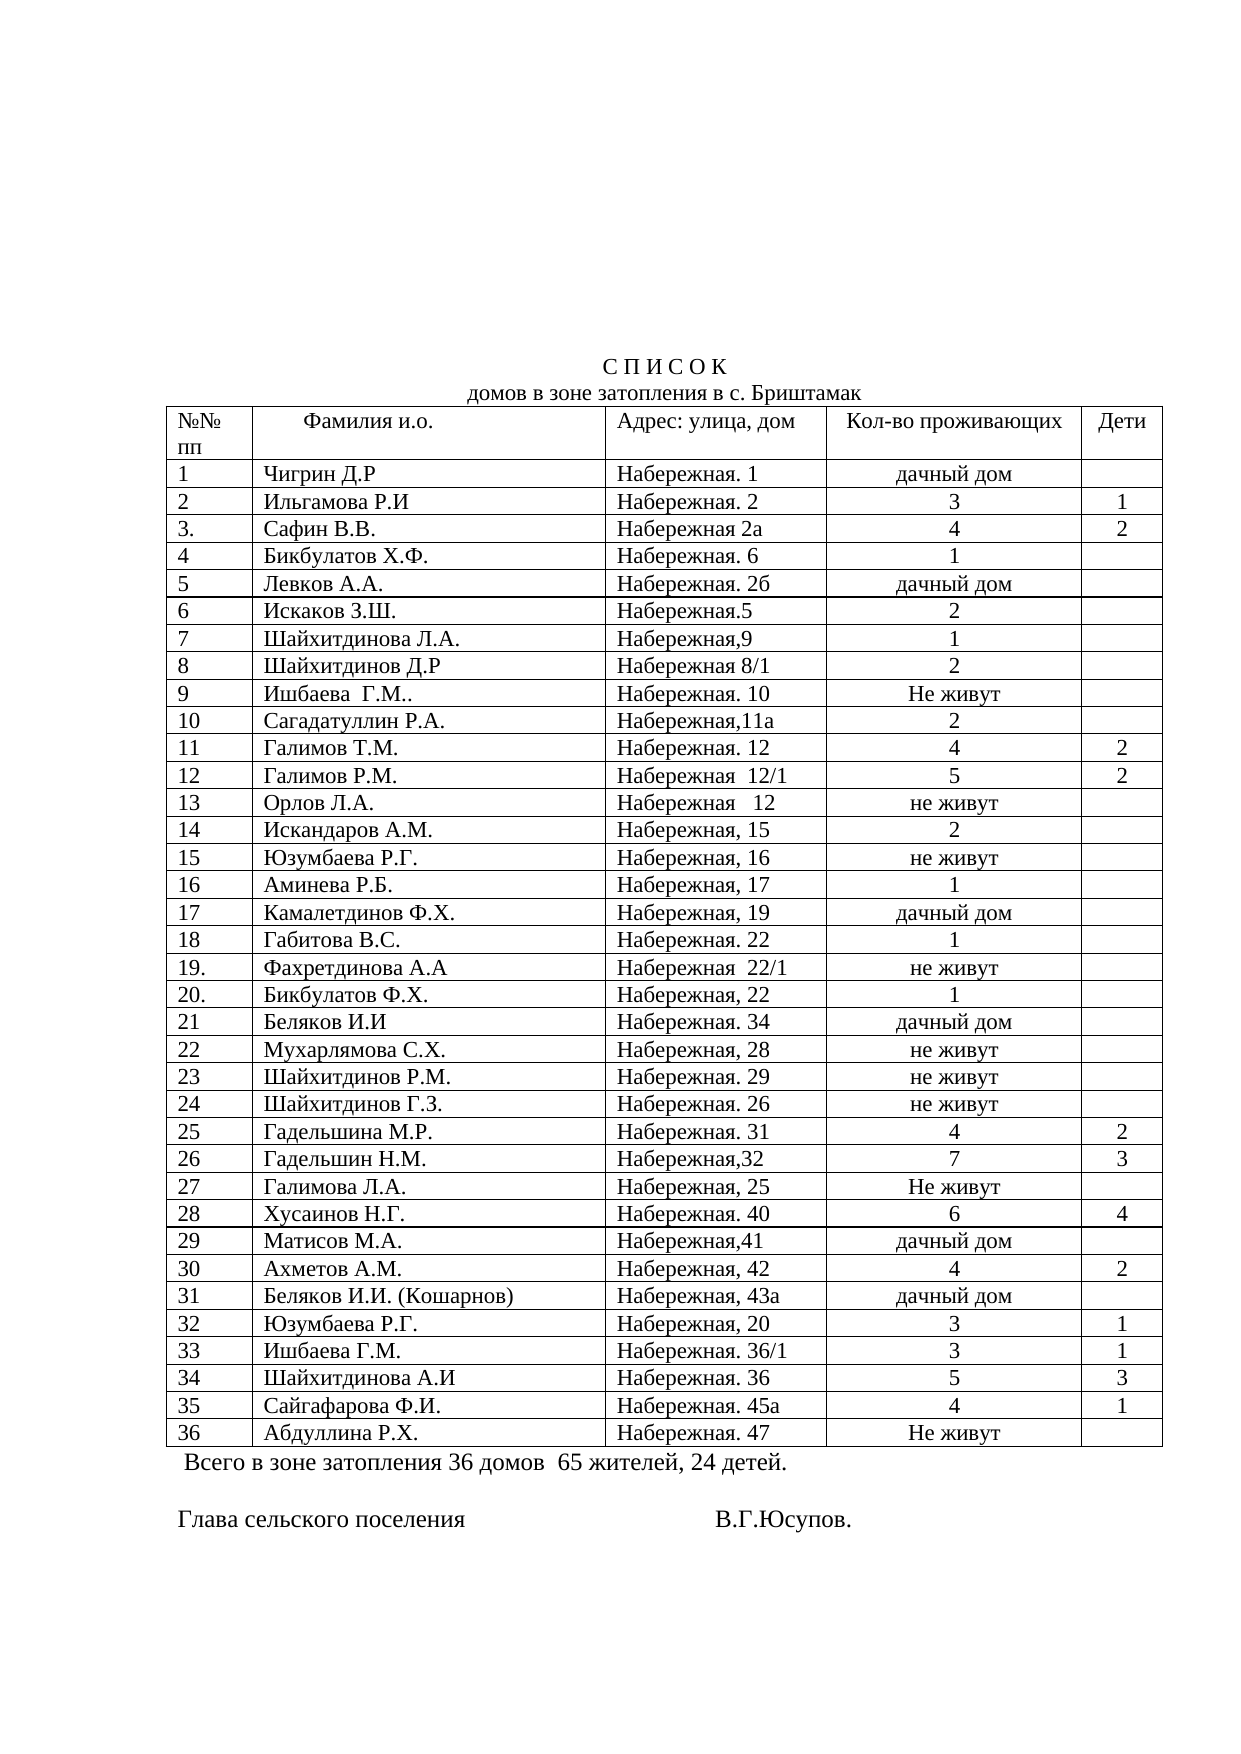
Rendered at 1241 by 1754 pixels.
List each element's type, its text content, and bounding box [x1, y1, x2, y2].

table_cell Набережная. 1 [606, 460, 826, 487]
table_cell Юзумбаева Р.Г. [253, 844, 605, 870]
table_cell не живут [827, 1063, 1081, 1089]
table_cell Набережная. 26 [606, 1091, 826, 1117]
table_cell Галимов Т.М. [253, 734, 605, 761]
table_cell 6 [827, 1200, 1081, 1226]
table_cell Шайхитдинов Р.М. [253, 1063, 605, 1089]
table_cell Камалетдинов Ф.Х. [253, 899, 605, 925]
table_cell Набережная,11а [606, 707, 826, 733]
table_cell [1082, 1173, 1162, 1199]
table_cell 18 [167, 926, 252, 952]
table_cell [1082, 871, 1162, 898]
table_cell Набережная,41 [606, 1228, 826, 1254]
table_cell 5 [827, 762, 1081, 788]
table_cell Гадельшин Н.М. [253, 1145, 605, 1172]
table_cell [1082, 1008, 1162, 1035]
table_cell Набережная. 10 [606, 680, 826, 706]
table_cell 4 [827, 1255, 1081, 1281]
table_cell 4 [827, 1118, 1081, 1144]
table_cell [1082, 570, 1162, 596]
table_cell Хусаинов Н.Г. [253, 1200, 605, 1226]
table_cell 1 [1082, 1337, 1162, 1363]
table_cell 29 [167, 1228, 252, 1254]
table_cell не живут [827, 954, 1081, 980]
table_cell Сайгафарова Ф.И. [253, 1392, 605, 1418]
table_cell 2 [827, 707, 1081, 733]
table_cell 14 [167, 817, 252, 843]
table_cell 26 [167, 1145, 252, 1172]
table_cell Габитова В.С. [253, 926, 605, 952]
table_cell 17 [167, 899, 252, 925]
table_cell Набережная, 25 [606, 1173, 826, 1199]
table_header Фамилия и.о. [253, 407, 605, 459]
table_cell Набережная. 29 [606, 1063, 826, 1089]
table_cell Набережная. 2 [606, 488, 826, 514]
table_cell Аминева Р.Б. [253, 871, 605, 898]
table_cell 33 [167, 1337, 252, 1363]
table_cell не живут [827, 844, 1081, 870]
table_cell 2 [827, 598, 1081, 624]
table_cell Набережная, 15 [606, 817, 826, 843]
table_cell Левков А.А. [253, 570, 605, 596]
table_cell Не живут [827, 680, 1081, 706]
table_cell Набережная, 28 [606, 1036, 826, 1062]
table_cell 2 [1082, 762, 1162, 788]
table_cell Сафин В.В. [253, 515, 605, 542]
table_header Кол-во проживающих [827, 407, 1081, 459]
table_cell 7 [827, 1145, 1081, 1172]
table_cell [1082, 460, 1162, 487]
table_cell 15 [167, 844, 252, 870]
table_cell [1082, 817, 1162, 843]
table_cell 1 [1082, 1310, 1162, 1336]
table_cell [1082, 926, 1162, 952]
table_cell [1082, 1091, 1162, 1117]
table_cell Набережная. 45а [606, 1392, 826, 1418]
table_cell 30 [167, 1255, 252, 1281]
table_cell Бикбулатов Ф.Х. [253, 981, 605, 1007]
table_cell 4 [827, 734, 1081, 761]
table_cell 19. [167, 954, 252, 980]
table_cell [1082, 954, 1162, 980]
table_cell [1082, 789, 1162, 816]
table_cell 2 [827, 817, 1081, 843]
table_cell Набережная. 6 [606, 543, 826, 569]
table_cell не живут [827, 1036, 1081, 1062]
table_cell 23 [167, 1063, 252, 1089]
table_cell Набережная 2а [606, 515, 826, 542]
table_cell 4 [827, 515, 1081, 542]
table_cell Шайхитдинова Л.А. [253, 625, 605, 651]
table_cell Искандаров А.М. [253, 817, 605, 843]
table_cell Ильгамова Р.И [253, 488, 605, 514]
table_cell Галимов Р.М. [253, 762, 605, 788]
table_cell Набережная 12/1 [606, 762, 826, 788]
table_cell 2 [1082, 515, 1162, 542]
table_cell 3 [827, 488, 1081, 514]
table_cell Набережная, 43а [606, 1282, 826, 1309]
table_cell 11 [167, 734, 252, 761]
table_cell Набережная. 34 [606, 1008, 826, 1035]
table_cell 2 [1082, 1255, 1162, 1281]
table_cell [1082, 1419, 1162, 1446]
table_cell 32 [167, 1310, 252, 1336]
table_cell дачный дом [827, 570, 1081, 596]
table_cell [1082, 680, 1162, 706]
table_cell Набережная, 22 [606, 981, 826, 1007]
table_cell Набережная, 19 [606, 899, 826, 925]
table_cell Шайхитдинов Д.Р [253, 652, 605, 678]
table_cell Галимова Л.А. [253, 1173, 605, 1199]
table_cell Набережная. 31 [606, 1118, 826, 1144]
table_cell 28 [167, 1200, 252, 1226]
table_cell Набережная.5 [606, 598, 826, 624]
table_cell [1082, 1282, 1162, 1309]
table_cell 24 [167, 1091, 252, 1117]
table_cell [1082, 543, 1162, 569]
text Глава сельского поселения В.Г.Юсупов. [177, 1504, 1152, 1533]
table_cell 25 [167, 1118, 252, 1144]
table_cell 27 [167, 1173, 252, 1199]
table_cell 13 [167, 789, 252, 816]
table_cell [1082, 981, 1162, 1007]
table_cell 4 [1082, 1200, 1162, 1226]
table_cell 8 [167, 652, 252, 678]
table_cell [1082, 1228, 1162, 1254]
table_cell 1 [827, 981, 1081, 1007]
table_cell 35 [167, 1392, 252, 1418]
table_cell не живут [827, 789, 1081, 816]
table_cell 1 [1082, 488, 1162, 514]
table_cell 20. [167, 981, 252, 1007]
table_cell Набережная,32 [606, 1145, 826, 1172]
table_cell Набережная, 20 [606, 1310, 826, 1336]
table_cell Бикбулатов Х.Ф. [253, 543, 605, 569]
table_cell 36 [167, 1419, 252, 1446]
table_cell 22 [167, 1036, 252, 1062]
table_cell Набережная. 12 [606, 734, 826, 761]
table_cell 3 [827, 1337, 1081, 1363]
table_cell 16 [167, 871, 252, 898]
table_cell 1 [827, 543, 1081, 569]
table_cell Ахметов А.М. [253, 1255, 605, 1281]
table_cell Беляков И.И. (Кошарнов) [253, 1282, 605, 1309]
table_cell 9 [167, 680, 252, 706]
table_cell Набережная. 47 [606, 1419, 826, 1446]
table_cell Не живут [827, 1419, 1081, 1446]
table_cell Сагадатуллин Р.А. [253, 707, 605, 733]
table_cell дачный дом [827, 460, 1081, 487]
table_cell 2 [1082, 734, 1162, 761]
table_cell дачный дом [827, 1008, 1081, 1035]
table_cell 2 [167, 488, 252, 514]
table_cell [1082, 598, 1162, 624]
table_cell Абдуллина Р.Х. [253, 1419, 605, 1446]
table_cell 3 [1082, 1365, 1162, 1391]
table_cell Набережная. 36/1 [606, 1337, 826, 1363]
table_cell 2 [827, 652, 1081, 678]
table_cell 4 [827, 1392, 1081, 1418]
table_cell Набережная. 40 [606, 1200, 826, 1226]
table_cell 3 [1082, 1145, 1162, 1172]
table_cell 31 [167, 1282, 252, 1309]
table_cell дачный дом [827, 899, 1081, 925]
table_cell 12 [167, 762, 252, 788]
text домов в зоне затопления в с. Бриштамак [177, 379, 1152, 406]
table_cell 5 [167, 570, 252, 596]
table_cell [1082, 707, 1162, 733]
table_cell 3. [167, 515, 252, 542]
table_header №№ пп [167, 407, 252, 459]
table_cell Гадельшина М.Р. [253, 1118, 605, 1144]
table_cell Шайхитдинова А.И [253, 1365, 605, 1391]
table_cell 21 [167, 1008, 252, 1035]
table_cell 5 [827, 1365, 1081, 1391]
table_cell Беляков И.И [253, 1008, 605, 1035]
table_cell Искаков З.Ш. [253, 598, 605, 624]
table_cell Чигрин Д.Р [253, 460, 605, 487]
table_cell Орлов Л.А. [253, 789, 605, 816]
table_cell Ишбаева Г.М.. [253, 680, 605, 706]
table_cell 10 [167, 707, 252, 733]
table_cell 1 [827, 926, 1081, 952]
table_cell Фахретдинова А.А [253, 954, 605, 980]
table_cell Юзумбаева Р.Г. [253, 1310, 605, 1336]
table_cell 6 [167, 598, 252, 624]
table_cell 1 [1082, 1392, 1162, 1418]
table_cell Мухарлямова С.Х. [253, 1036, 605, 1062]
table_cell [1082, 652, 1162, 678]
table_cell Набережная, 42 [606, 1255, 826, 1281]
table_cell не живут [827, 1091, 1081, 1117]
table_cell 4 [167, 543, 252, 569]
table_cell 1 [827, 871, 1081, 898]
table_cell дачный дом [827, 1282, 1081, 1309]
table_cell 34 [167, 1365, 252, 1391]
table_cell Шайхитдинов Г.З. [253, 1091, 605, 1117]
table_cell [1082, 1063, 1162, 1089]
text С П И С О К [177, 353, 1152, 379]
table_cell Набережная, 16 [606, 844, 826, 870]
table_cell Не живут [827, 1173, 1081, 1199]
table_cell 1 [167, 460, 252, 487]
table_cell 2 [1082, 1118, 1162, 1144]
table_cell Набережная. 2б [606, 570, 826, 596]
table_cell Набережная. 22 [606, 926, 826, 952]
table_cell Набережная,9 [606, 625, 826, 651]
table_header Дети [1082, 407, 1162, 459]
text Всего в зоне затопления 36 домов 65 жителей, 24 детей. [177, 1447, 1152, 1475]
table_cell [1082, 844, 1162, 870]
table_header Адрес: улица, дом [606, 407, 826, 459]
table_cell 1 [827, 625, 1081, 651]
table_cell Матисов М.А. [253, 1228, 605, 1254]
table_cell Ишбаева Г.М. [253, 1337, 605, 1363]
table_cell 7 [167, 625, 252, 651]
table_cell [1082, 899, 1162, 925]
table_cell Набережная 22/1 [606, 954, 826, 980]
table_cell 3 [827, 1310, 1081, 1336]
table_cell дачный дом [827, 1228, 1081, 1254]
table_cell Набережная 8/1 [606, 652, 826, 678]
table_cell Набережная, 17 [606, 871, 826, 898]
table_cell [1082, 1036, 1162, 1062]
table_cell [1082, 625, 1162, 651]
table_cell Набережная. 36 [606, 1365, 826, 1391]
table_cell Набережная 12 [606, 789, 826, 816]
